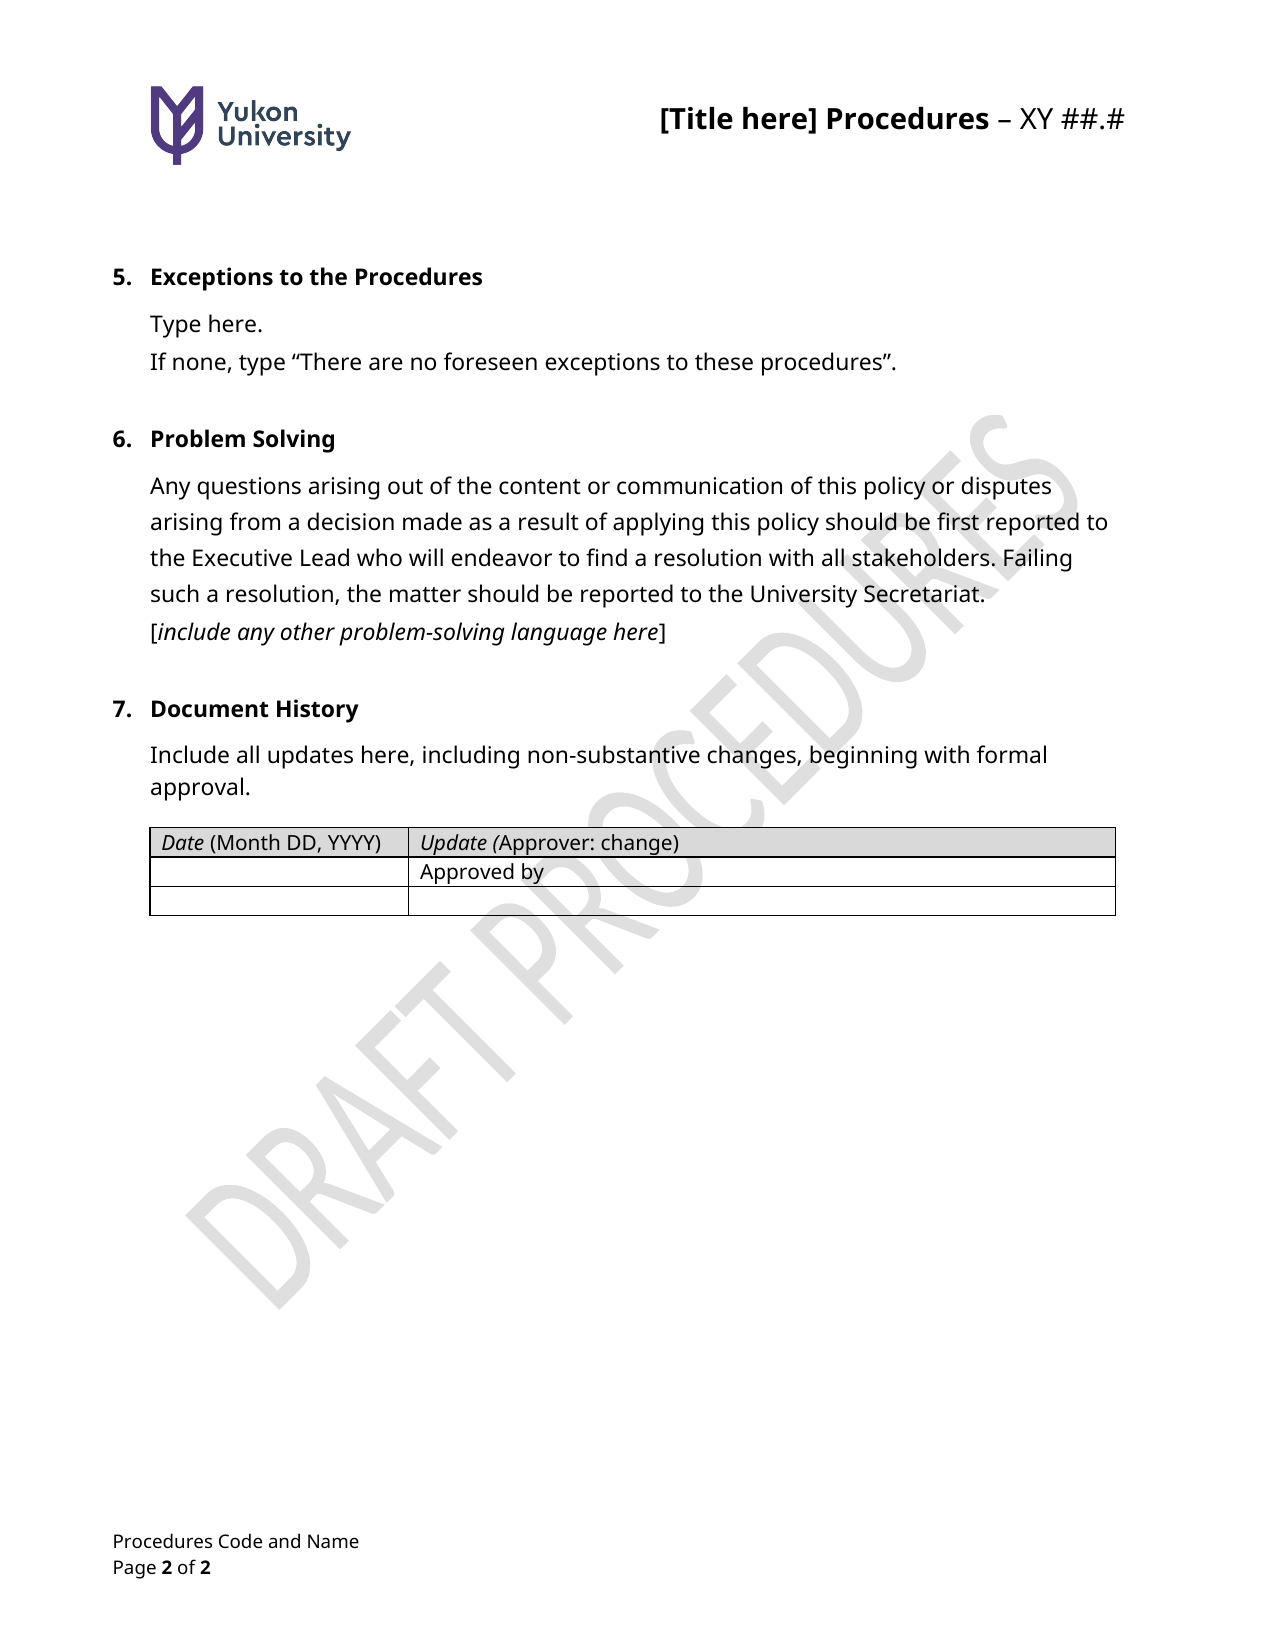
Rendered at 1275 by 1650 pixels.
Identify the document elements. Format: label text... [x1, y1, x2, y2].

table_cell [151, 887, 408, 915]
list Problem Solving [112, 423, 1125, 454]
list Type here. [150, 308, 1125, 339]
text Include all updates here, including non-substantive changes, beginning with formal approval. [150, 739, 1144, 802]
table_header Update (Approver: change) [409, 828, 1115, 856]
table_cell Approved by [409, 858, 1115, 886]
list Document History [112, 692, 1125, 724]
text Any questions arising out of the content or communication of this policy or disputes arising from a decision made as a result of applying this policy should be first reported to the Executive Lead who will endeavor to find a resolution with all stakeholders. Failing such a resolution, the matter should be reported to the University Secretariat. [150, 470, 1125, 609]
list If none, type “There are no foreseen exceptions to these procedures”. [150, 346, 1125, 377]
picture [150, 80, 360, 171]
table_cell [409, 887, 1115, 915]
table_header Date (Month DD, YYYY) [151, 828, 408, 856]
table_cell [151, 858, 408, 886]
text [include any other problem-solving language here] [150, 616, 1125, 647]
list Exceptions to the Procedures [112, 261, 1125, 292]
